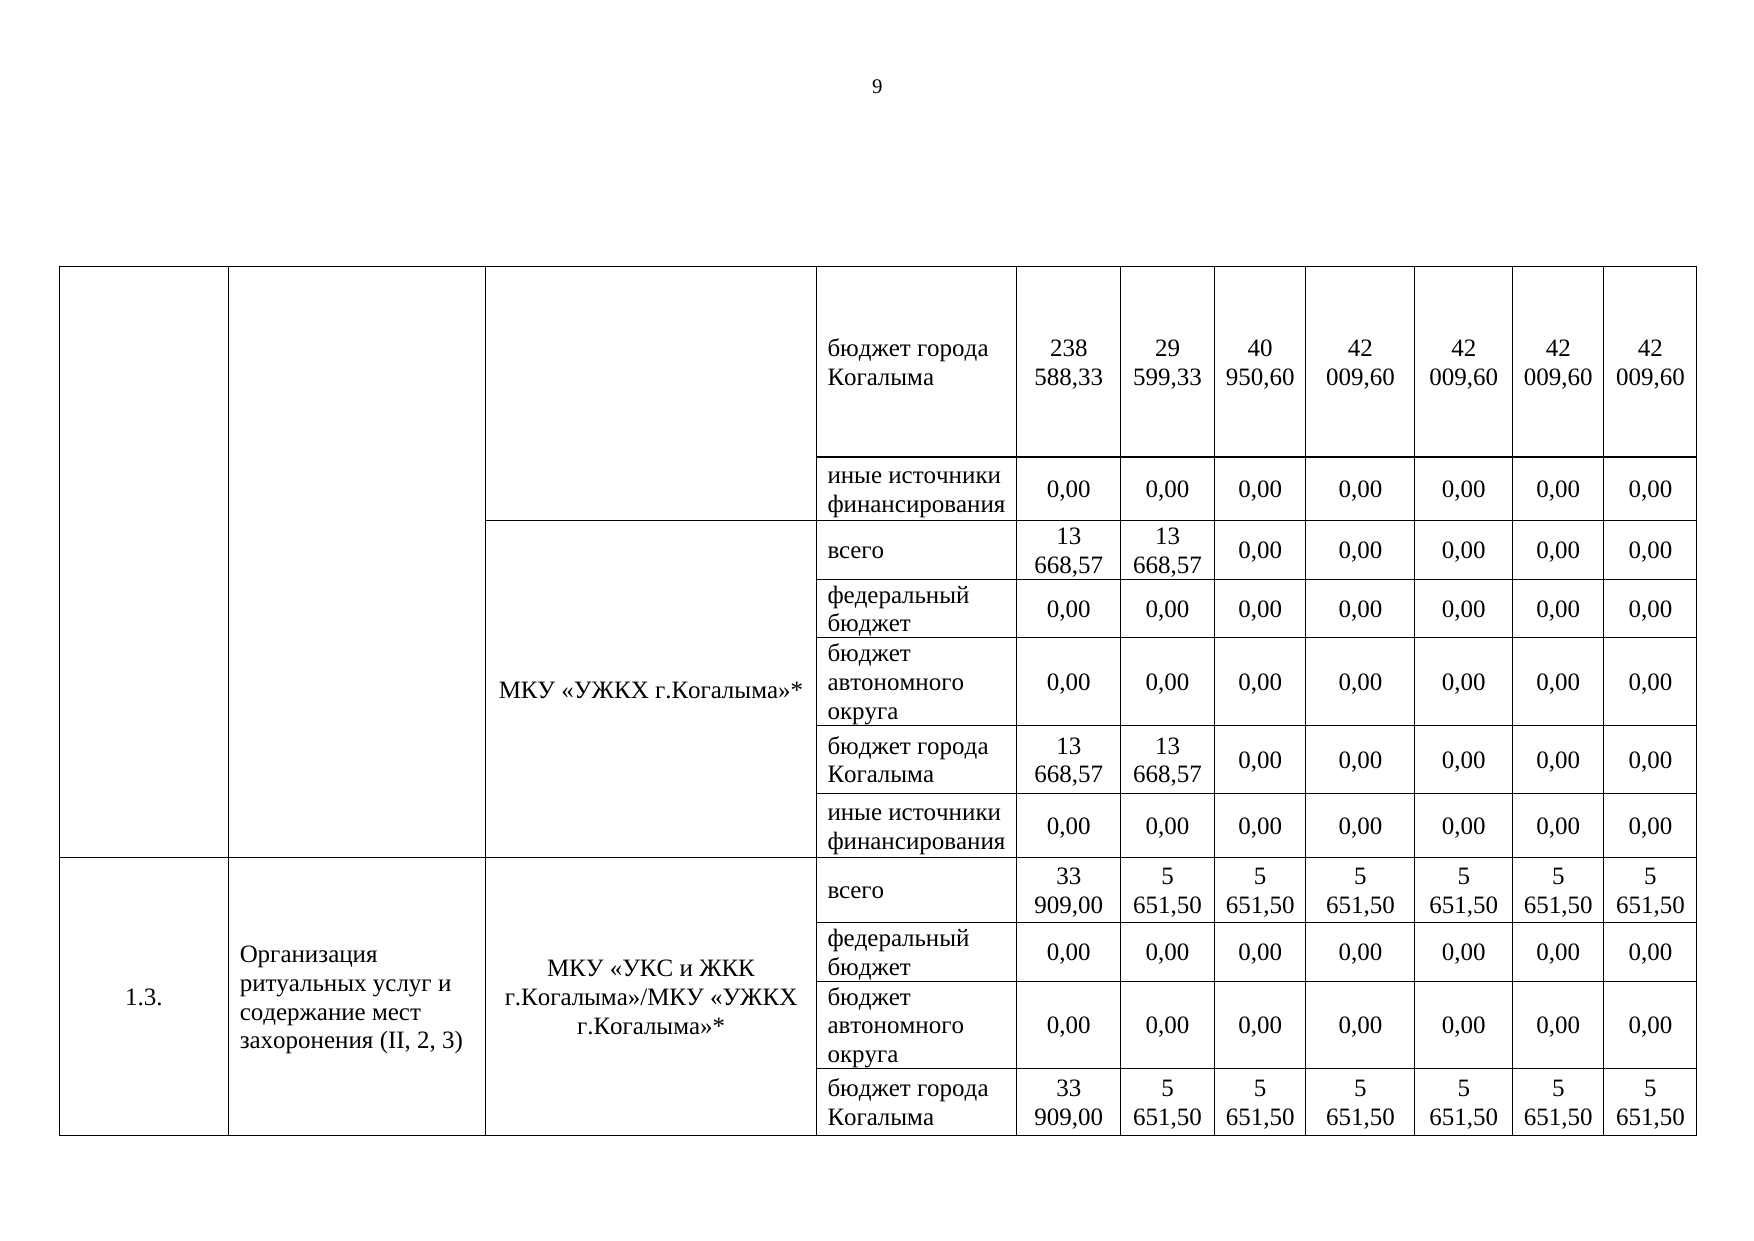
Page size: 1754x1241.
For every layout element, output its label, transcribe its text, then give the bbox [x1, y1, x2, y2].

table_cell 0,00 [1306, 458, 1414, 520]
table_cell 0,00 [1121, 923, 1214, 981]
table_cell 0,00 [1604, 458, 1696, 520]
table_cell 0,00 [1215, 638, 1305, 724]
table_cell бюджет города Когалыма [817, 267, 1016, 456]
table_cell иные источники финансирования [817, 458, 1016, 520]
table_cell 0,00 [1604, 580, 1696, 637]
table_cell 0,00 [1604, 923, 1696, 981]
table_cell федеральный бюджет [817, 923, 1016, 981]
table_cell 33 909,00 [1017, 858, 1120, 922]
table_cell 5 651,50 [1415, 1069, 1512, 1135]
table_cell 0,00 [1017, 794, 1120, 857]
table_cell 42 009,60 [1415, 267, 1512, 456]
table_cell 0,00 [1215, 458, 1305, 520]
table_cell 0,00 [1306, 521, 1414, 579]
table_cell 5 651,50 [1121, 1069, 1214, 1135]
table_cell 0,00 [1215, 580, 1305, 637]
table_cell бюджет автономного округа [817, 982, 1016, 1068]
table_cell 5 651,50 [1306, 858, 1414, 922]
table_cell 0,00 [1121, 580, 1214, 637]
table_cell 0,00 [1415, 458, 1512, 520]
table_cell бюджет города Когалыма [817, 726, 1016, 793]
table_cell 5 651,50 [1604, 858, 1696, 922]
table_cell 29 599,33 [1121, 267, 1214, 456]
table_cell 238 588,33 [1017, 267, 1120, 456]
table_cell 1.3. [60, 858, 228, 1135]
table_cell 13 668,57 [1121, 726, 1214, 793]
table_cell 0,00 [1604, 726, 1696, 793]
table_cell 0,00 [1017, 638, 1120, 724]
table_cell 5 651,50 [1215, 858, 1305, 922]
table_cell 5 651,50 [1306, 1069, 1414, 1135]
table_cell 0,00 [1306, 982, 1414, 1068]
table_cell бюджет автономного округа [817, 638, 1016, 724]
table_cell 0,00 [1415, 794, 1512, 857]
table_cell всего [817, 858, 1016, 922]
table_cell 0,00 [1121, 982, 1214, 1068]
table_cell иные источники финансирования [817, 794, 1016, 857]
table_cell 0,00 [1017, 458, 1120, 520]
table_cell 13 668,57 [1017, 726, 1120, 793]
table_cell 0,00 [1215, 726, 1305, 793]
table_cell 0,00 [1215, 521, 1305, 579]
table_cell 0,00 [1604, 638, 1696, 724]
table_cell 0,00 [1215, 794, 1305, 857]
table_cell 0,00 [1604, 521, 1696, 579]
table_cell 13 668,57 [1017, 521, 1120, 579]
table_cell 0,00 [1415, 580, 1512, 637]
table_cell 5 651,50 [1604, 1069, 1696, 1135]
table_cell 0,00 [1513, 521, 1603, 579]
table_cell 0,00 [1215, 982, 1305, 1068]
table_cell 42 009,60 [1513, 267, 1603, 456]
table_cell 13 668,57 [1121, 521, 1214, 579]
table_cell 0,00 [1017, 982, 1120, 1068]
table_cell 33 909,00 [1017, 1069, 1120, 1135]
table_cell 42 009,60 [1604, 267, 1696, 456]
table_cell 0,00 [1415, 982, 1512, 1068]
table_cell 0,00 [1604, 794, 1696, 857]
table_cell 0,00 [1415, 638, 1512, 724]
table_cell 0,00 [1306, 794, 1414, 857]
table_cell всего [817, 521, 1016, 579]
table_cell 0,00 [1415, 521, 1512, 579]
table_cell 40 950,60 [1215, 267, 1305, 456]
table_cell 0,00 [1121, 794, 1214, 857]
table_cell 0,00 [1604, 982, 1696, 1068]
table_cell 0,00 [1513, 580, 1603, 637]
table_cell 0,00 [1306, 726, 1414, 793]
table_cell МКУ «УКС и ЖКК г.Когалыма»/МКУ «УЖКХ г.Когалыма»* [486, 858, 816, 1135]
table_cell 5 651,50 [1215, 1069, 1305, 1135]
table_cell Организация ритуальных услуг и содержание мест захоронения (II, 2, 3) [229, 858, 485, 1135]
table_cell 0,00 [1306, 638, 1414, 724]
table_cell бюджет города Когалыма [817, 1069, 1016, 1135]
table_cell 0,00 [1513, 726, 1603, 793]
table_cell 0,00 [1415, 726, 1512, 793]
table_cell МКУ «УЖКХ г.Когалыма»* [486, 521, 816, 857]
table_cell федеральный бюджет [817, 580, 1016, 637]
table_cell 0,00 [1306, 580, 1414, 637]
table_cell 0,00 [1513, 638, 1603, 724]
table_cell 0,00 [1017, 580, 1120, 637]
table_cell 0,00 [1306, 923, 1414, 981]
table_cell 0,00 [1513, 982, 1603, 1068]
table_cell 0,00 [1017, 923, 1120, 981]
table_cell 0,00 [1415, 923, 1512, 981]
table_cell 0,00 [1121, 458, 1214, 520]
table_cell 5 651,50 [1121, 858, 1214, 922]
table_cell 0,00 [1121, 638, 1214, 724]
table_cell 0,00 [1513, 458, 1603, 520]
table_cell 0,00 [1513, 923, 1603, 981]
table_cell 5 651,50 [1415, 858, 1512, 922]
table_cell 5 651,50 [1513, 1069, 1603, 1135]
table_cell 0,00 [1513, 794, 1603, 857]
table_cell 0,00 [1215, 923, 1305, 981]
table_cell 5 651,50 [1513, 858, 1603, 922]
table_cell 42 009,60 [1306, 267, 1414, 456]
